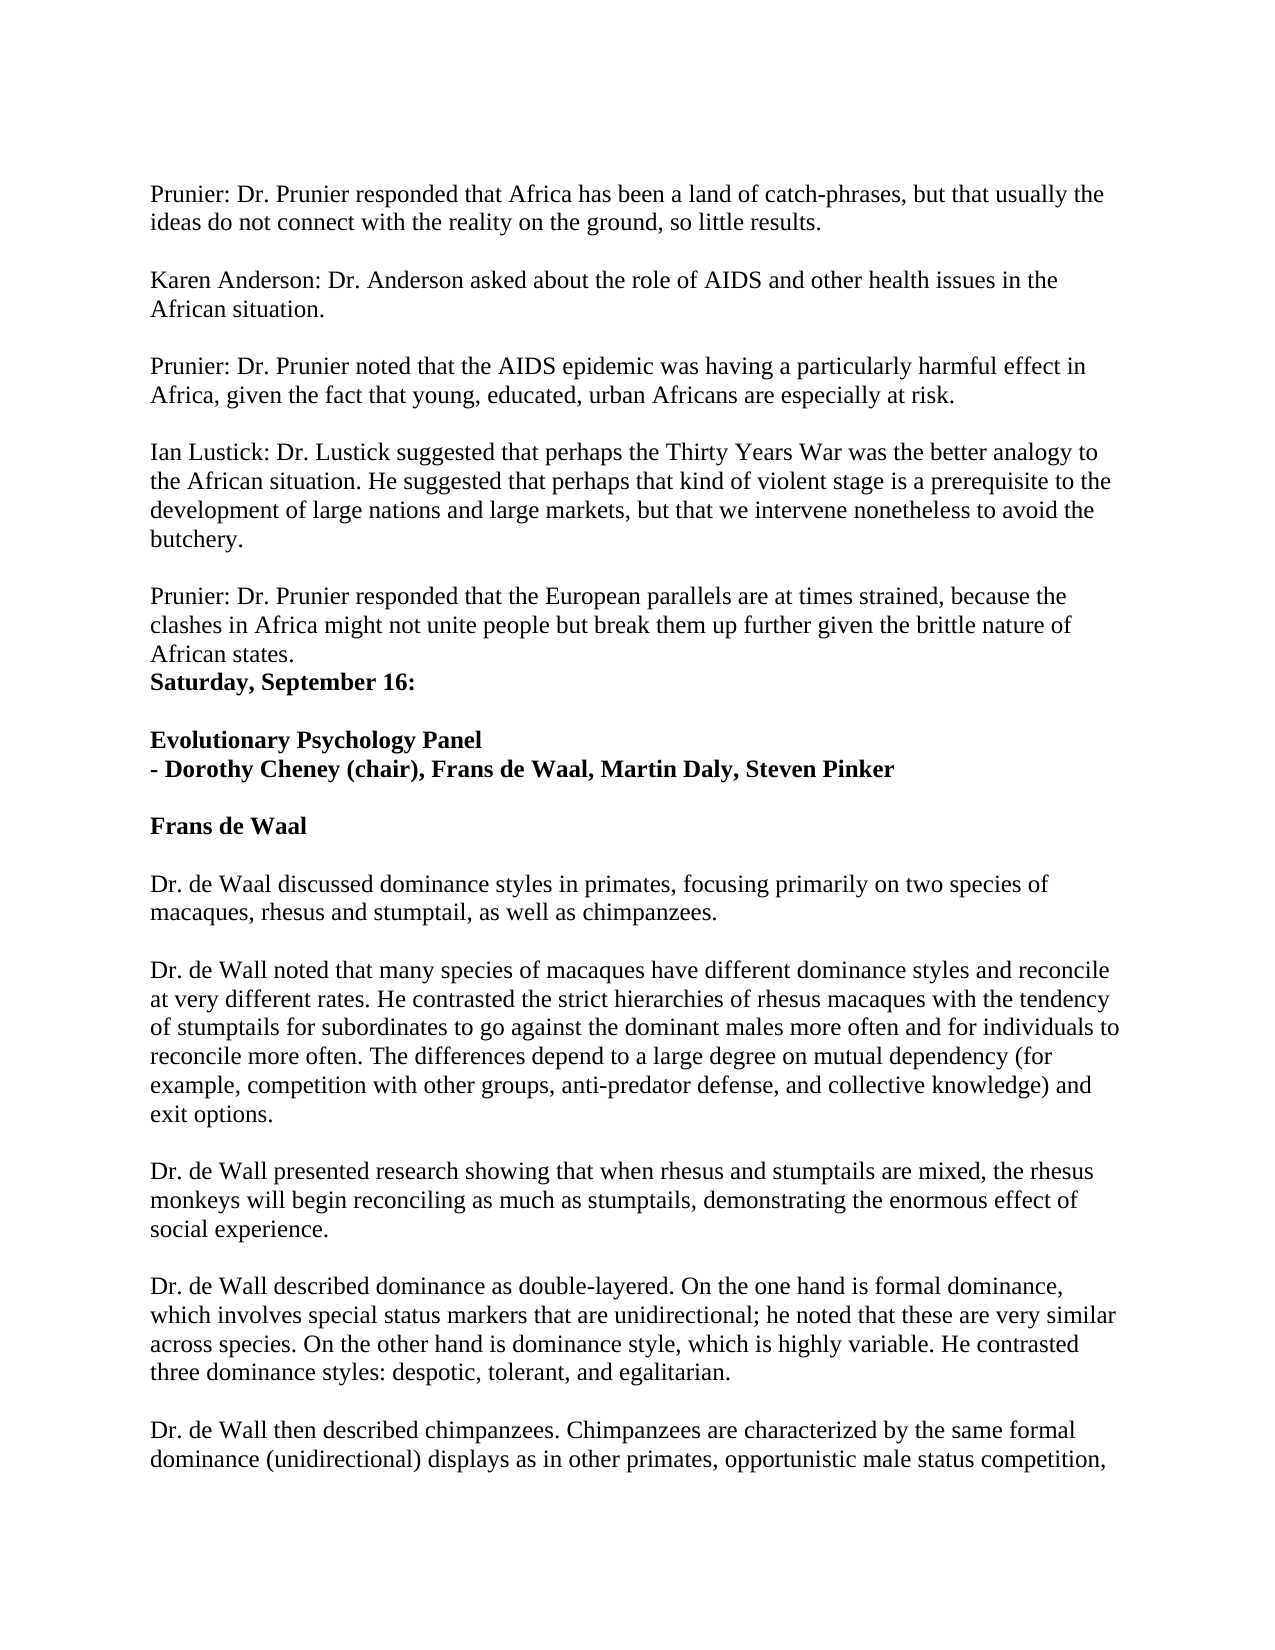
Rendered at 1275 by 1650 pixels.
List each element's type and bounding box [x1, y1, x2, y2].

text [150, 150, 1125, 1472]
